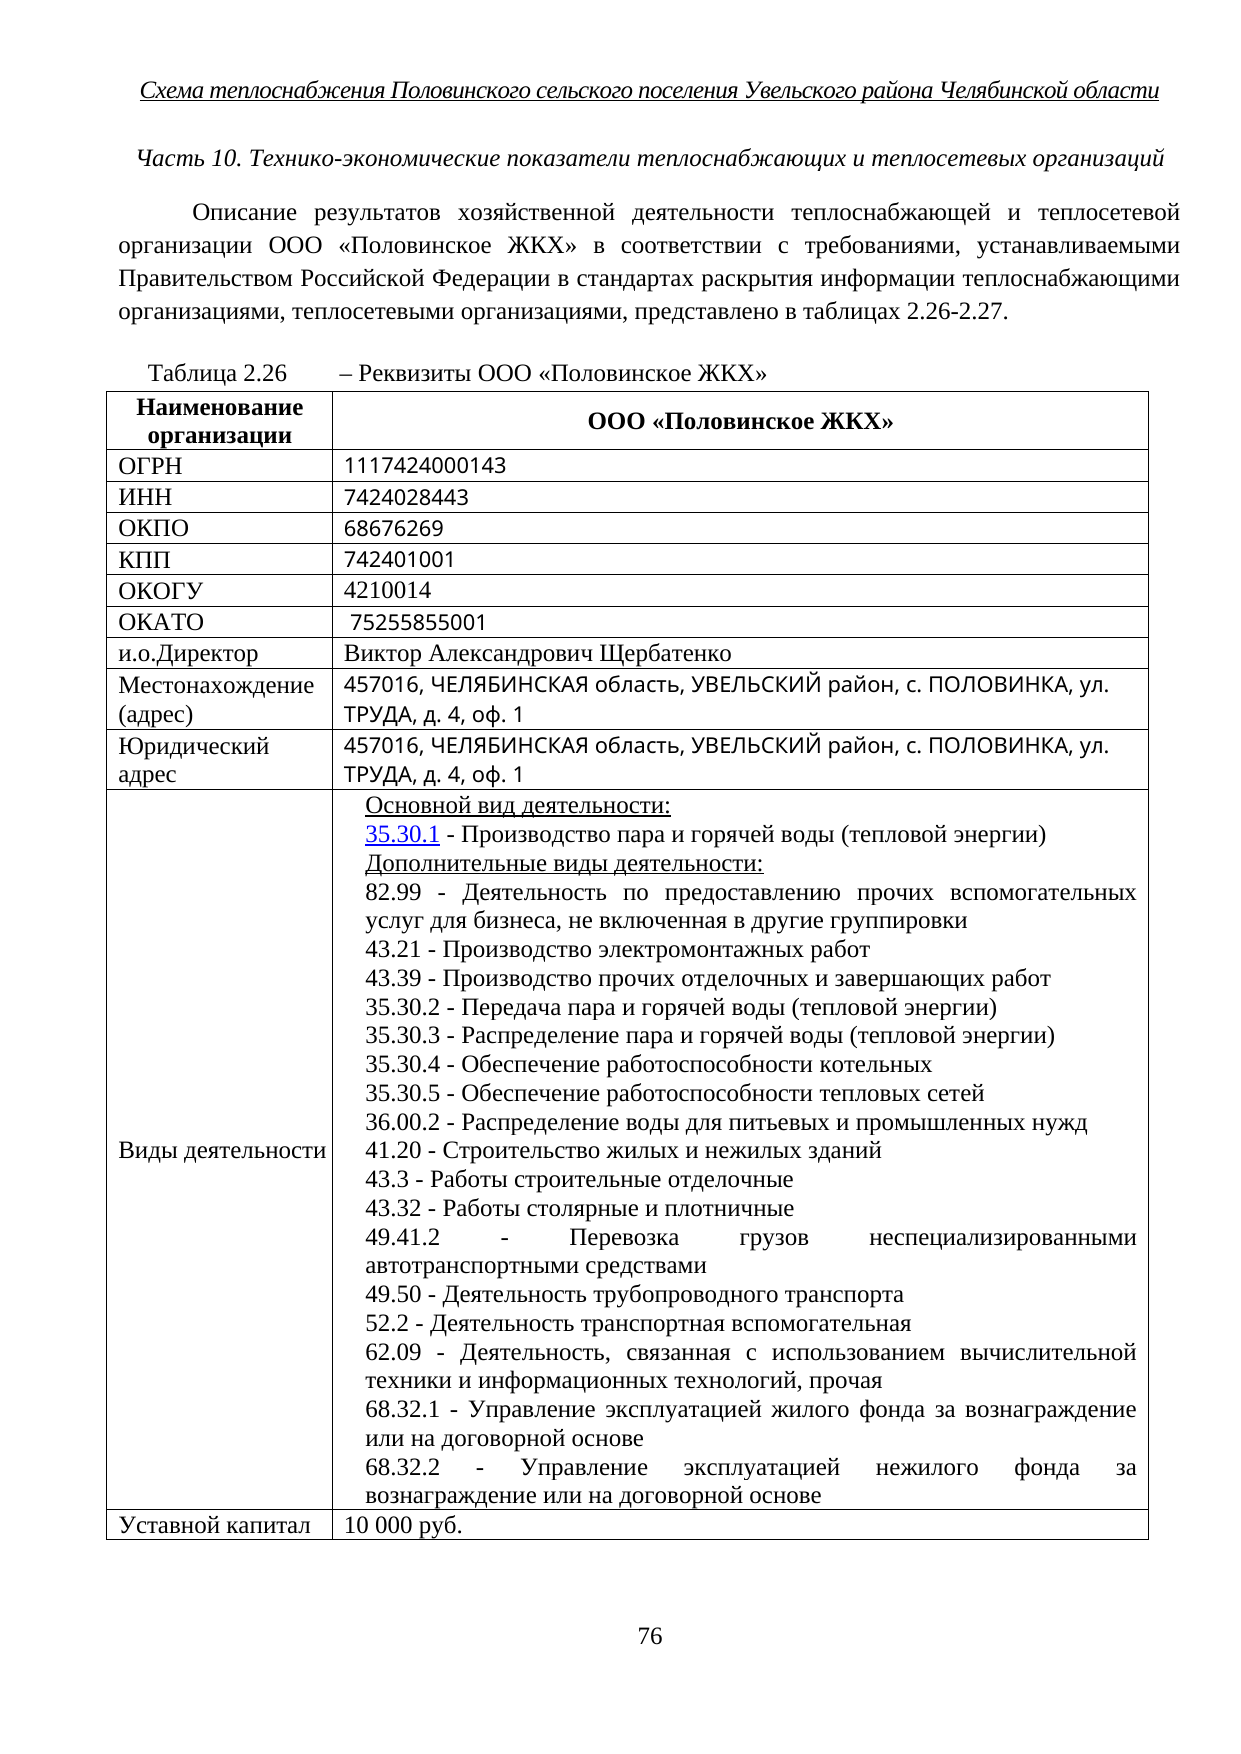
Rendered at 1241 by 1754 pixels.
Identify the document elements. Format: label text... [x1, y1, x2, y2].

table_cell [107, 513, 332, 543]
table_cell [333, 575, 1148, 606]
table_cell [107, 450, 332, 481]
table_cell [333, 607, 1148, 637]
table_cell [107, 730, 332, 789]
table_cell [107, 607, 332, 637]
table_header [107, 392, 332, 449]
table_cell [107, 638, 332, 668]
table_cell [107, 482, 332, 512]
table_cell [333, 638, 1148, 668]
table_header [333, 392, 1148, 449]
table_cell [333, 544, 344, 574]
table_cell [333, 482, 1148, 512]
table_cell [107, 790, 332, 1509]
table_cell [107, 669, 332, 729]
list – Реквизиты ООО «Половинское ЖКХ» [148, 358, 1181, 386]
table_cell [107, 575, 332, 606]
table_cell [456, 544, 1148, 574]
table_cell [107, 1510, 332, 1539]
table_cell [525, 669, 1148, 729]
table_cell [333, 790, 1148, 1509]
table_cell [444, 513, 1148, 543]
subtitle Часть 10. Технико-экономические показатели теплоснабжающих и теплосетевых организаций [118, 143, 1181, 172]
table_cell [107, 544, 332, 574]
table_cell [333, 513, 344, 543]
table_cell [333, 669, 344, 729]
text Описание результатов хозяйственной деятельности теплоснабжающей и теплосетевой организации ООО «Половинское ЖКХ» в соответствии с требованиями, устанавливаемыми Правительством Российской Федерации в стандартах раскрытия информации теплоснабжающими организациями, теплосетевыми организациями, представлено в таблицах 2.26-2.27. [118, 197, 1181, 325]
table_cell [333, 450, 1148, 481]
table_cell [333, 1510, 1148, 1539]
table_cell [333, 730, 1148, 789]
